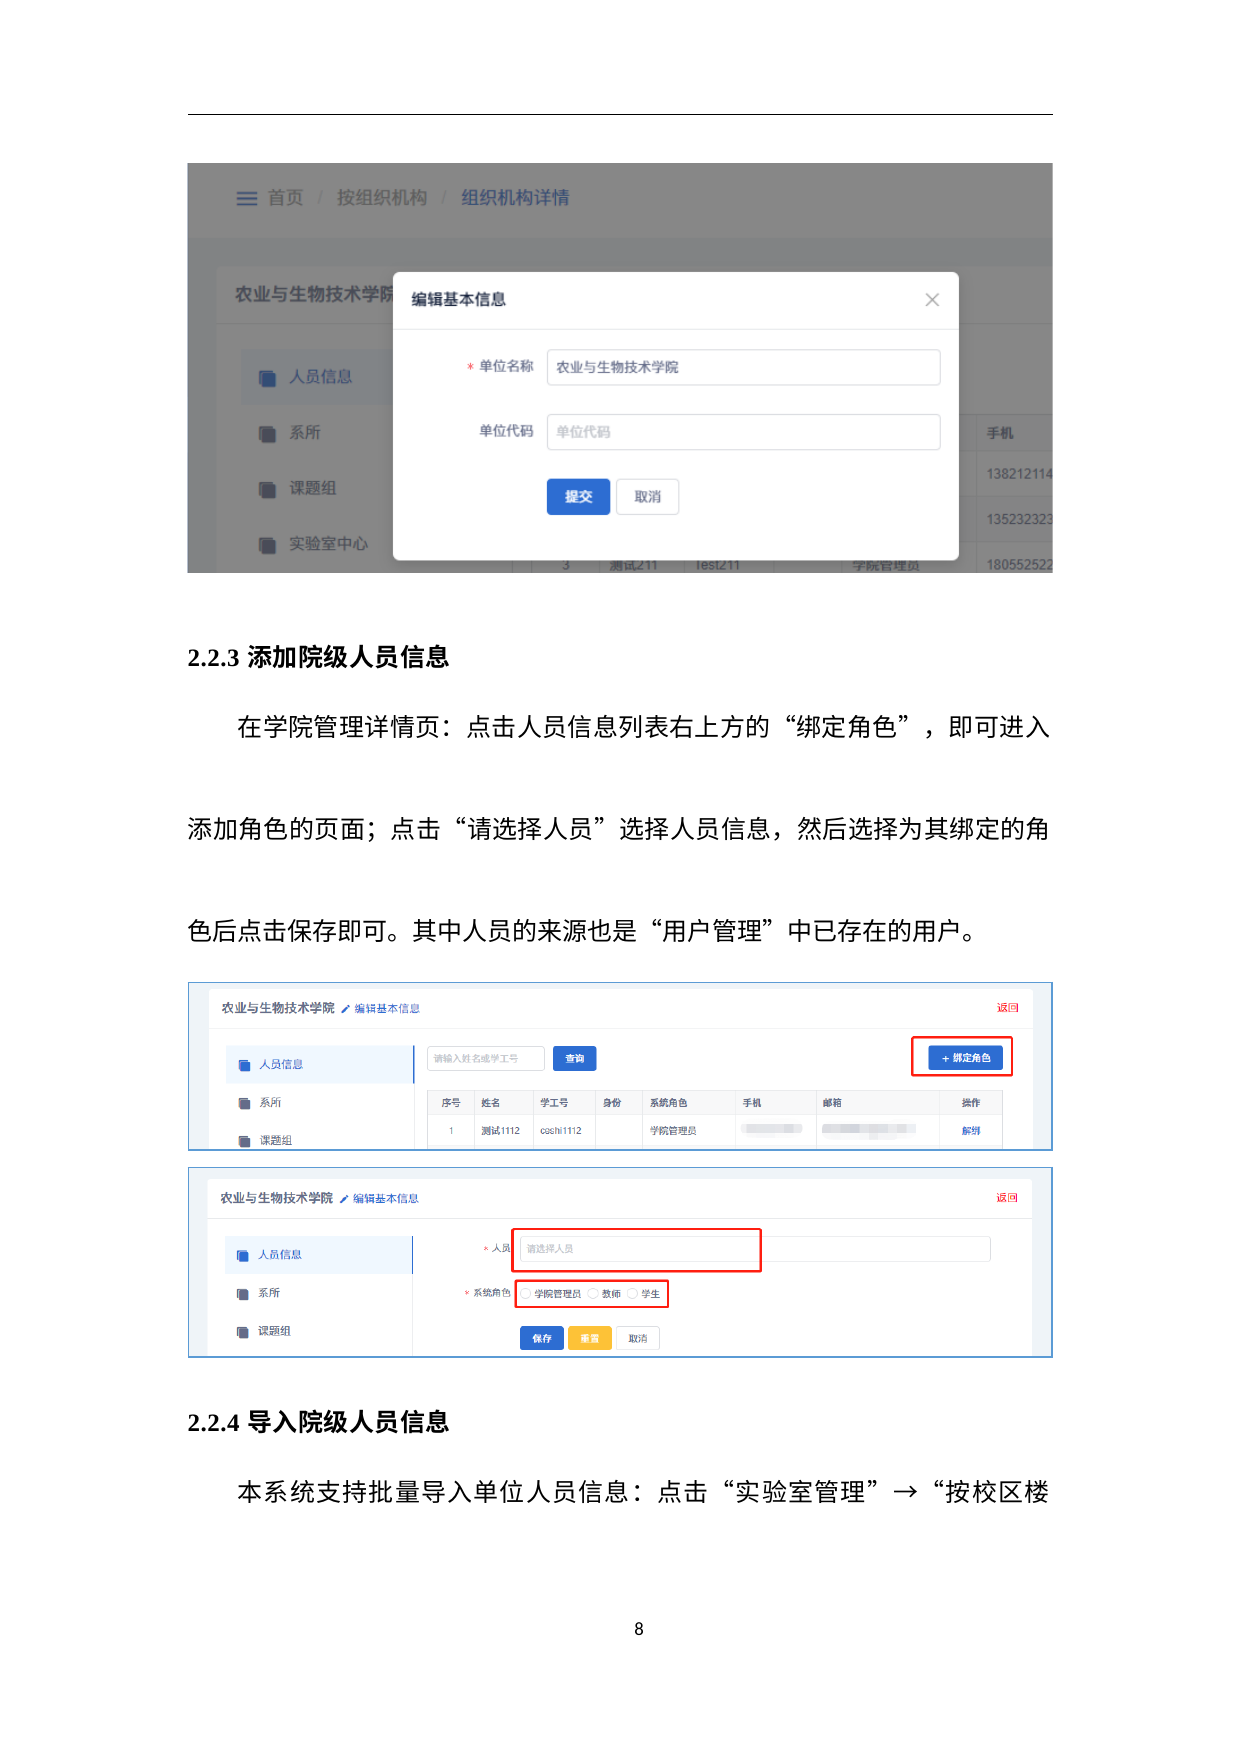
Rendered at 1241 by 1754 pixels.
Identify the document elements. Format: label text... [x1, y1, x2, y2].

picture [189, 1168, 1051, 1356]
picture [189, 983, 1051, 1149]
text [187, 1457, 1053, 1525]
subtitle 添加院级人员信息 [187, 637, 1053, 674]
picture [187, 163, 1053, 573]
subtitle 导入院级人员信息 [187, 1403, 1053, 1439]
text 在学院管理详情页：点击人员信息列表右上方的“绑定角色”，即可进入添加角色的页面；点击“请选择人员”选择人员信息，然后选择为其绑定的角色后点击保存即可。其中人员的来源也是“用户管理”中已存在的用户。 [187, 692, 1053, 963]
